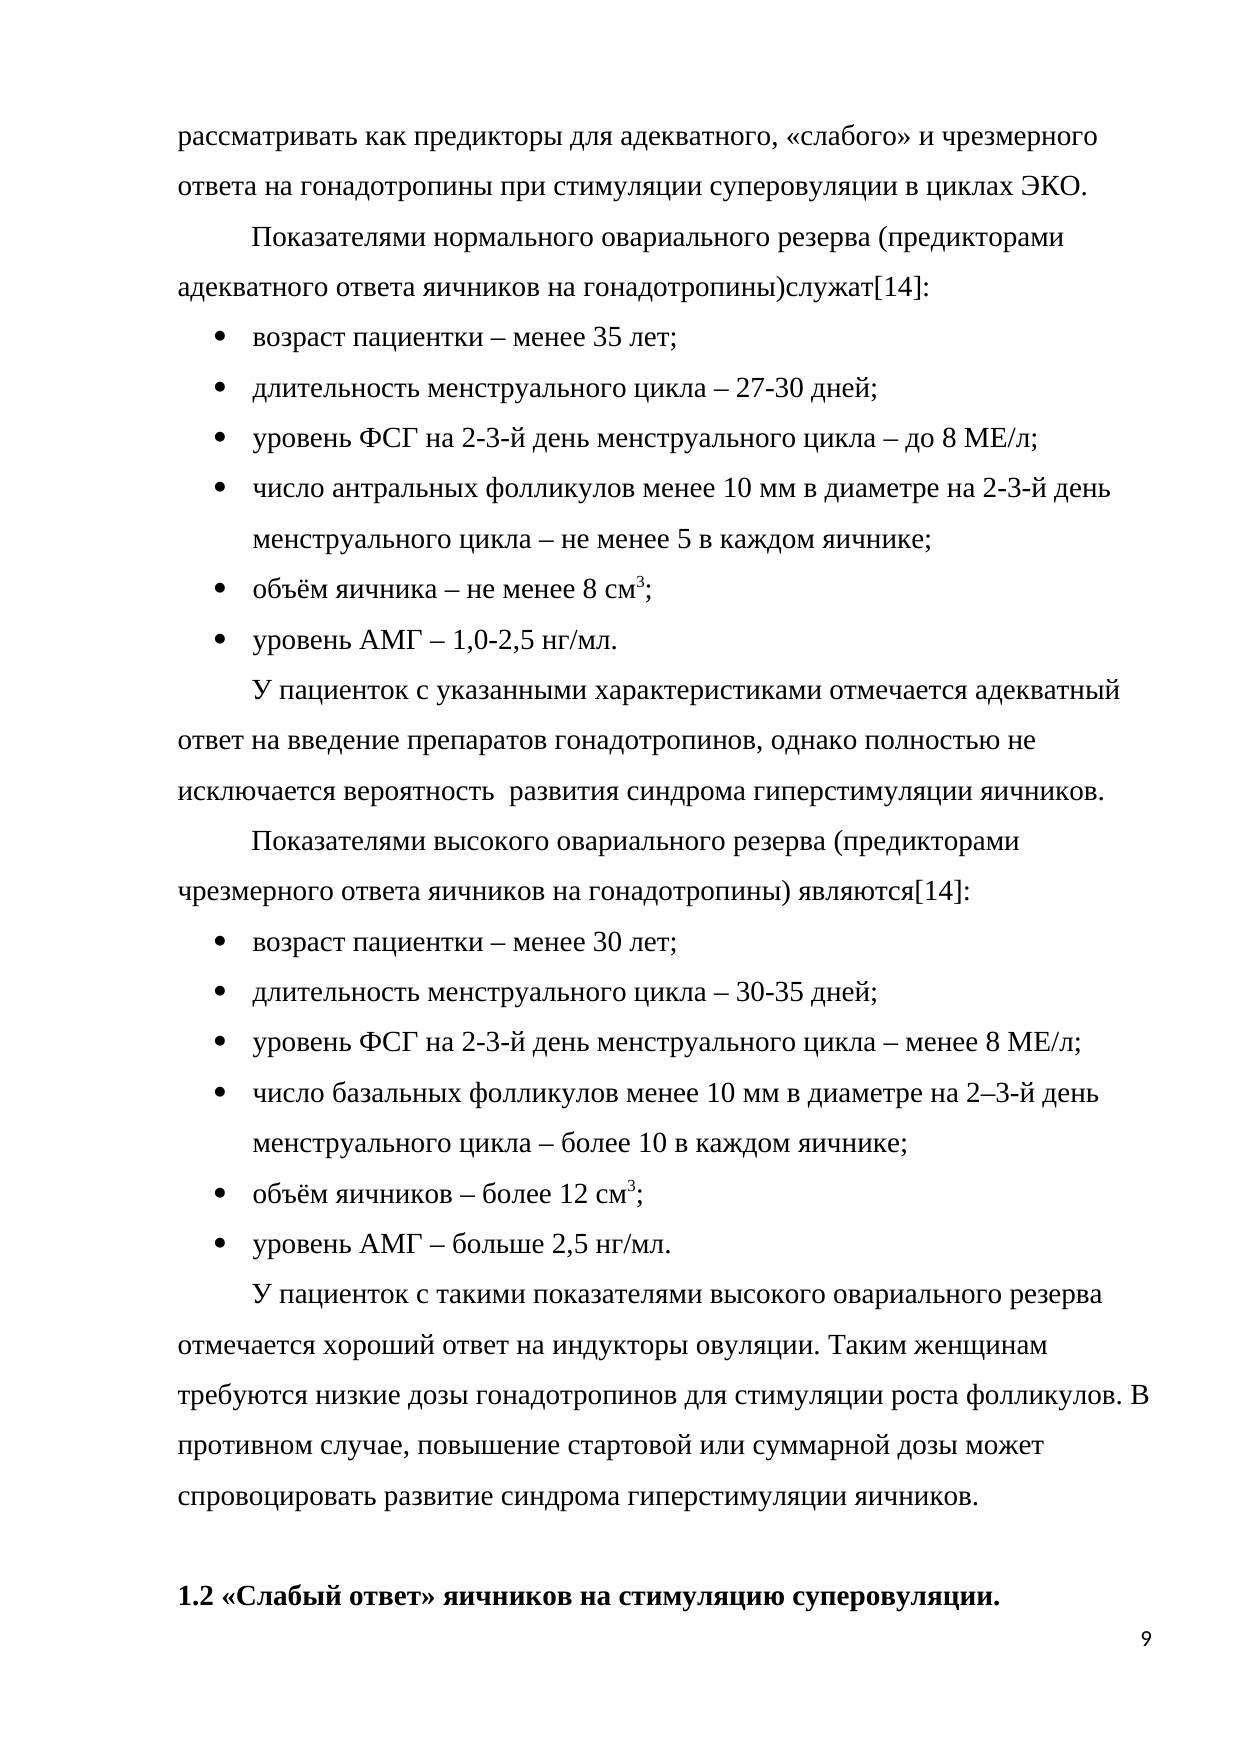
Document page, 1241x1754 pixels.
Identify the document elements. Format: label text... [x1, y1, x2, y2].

list уровень АМГ – больше 2,5 нг/мл. [215, 1226, 1152, 1260]
text Показателями нормального овариального резерва (предикторами адекватного ответа яичников на гонадотропины)служат[14]: [177, 219, 1152, 303]
list число базальных фолликулов менее 10 мм в диаметре на 2–3-й день менструального цикла – более 10 в каждом яичнике; [215, 1075, 1152, 1159]
list число антральных фолликулов менее 10 мм в диаметре на 2-3-й день менструального цикла – не менее 5 в каждом яичнике; [215, 471, 1152, 554]
list возраст пациентки – менее 35 лет; [215, 319, 1152, 353]
list объём яичника – не менее 8 см3; [215, 571, 1152, 605]
list возраст пациентки – менее 30 лет; [215, 924, 1152, 957]
text У пациенток с такими показателями высокого овариального резерва отмечается хороший ответ на индукторы овуляции. Таким женщинам требуются низкие дозы гонадотропинов для стимуляции роста фолликулов. В противном случае, повышение стартовой или суммарной дозы может спровоцировать развитие синдрома гиперстимуляции яичников. [177, 1277, 1152, 1511]
text У пациенток с указанными характеристиками отмечается адекватный ответ на введение препаратов гонадотропинов, однако полностью не исключается вероятность развития синдрома гиперстимуляции яичников. [177, 672, 1152, 806]
text Показателями высокого овариального резерва (предикторами чрезмерного ответа яичников на гонадотропины) являются[14]: [177, 823, 1152, 907]
list уровень ФСГ на 2-3-й день менструального цикла – до 8 МЕ/л; [215, 420, 1152, 454]
text 1.2 «Слабый ответ» яичников на стимуляцию суперовуляции. [177, 1578, 1152, 1612]
list уровень ФСГ на 2-3-й день менструального цикла – менее 8 МЕ/л; [215, 1024, 1152, 1058]
list объём яичников – более 12 см3; [215, 1176, 1152, 1209]
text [177, 118, 1152, 202]
list длительность менструального цикла – 30-35 дней; [215, 974, 1152, 1008]
list длительность менструального цикла – 27-30 дней; [215, 370, 1152, 403]
list уровень АМГ – 1,0-2,5 нг/мл. [215, 622, 1152, 655]
